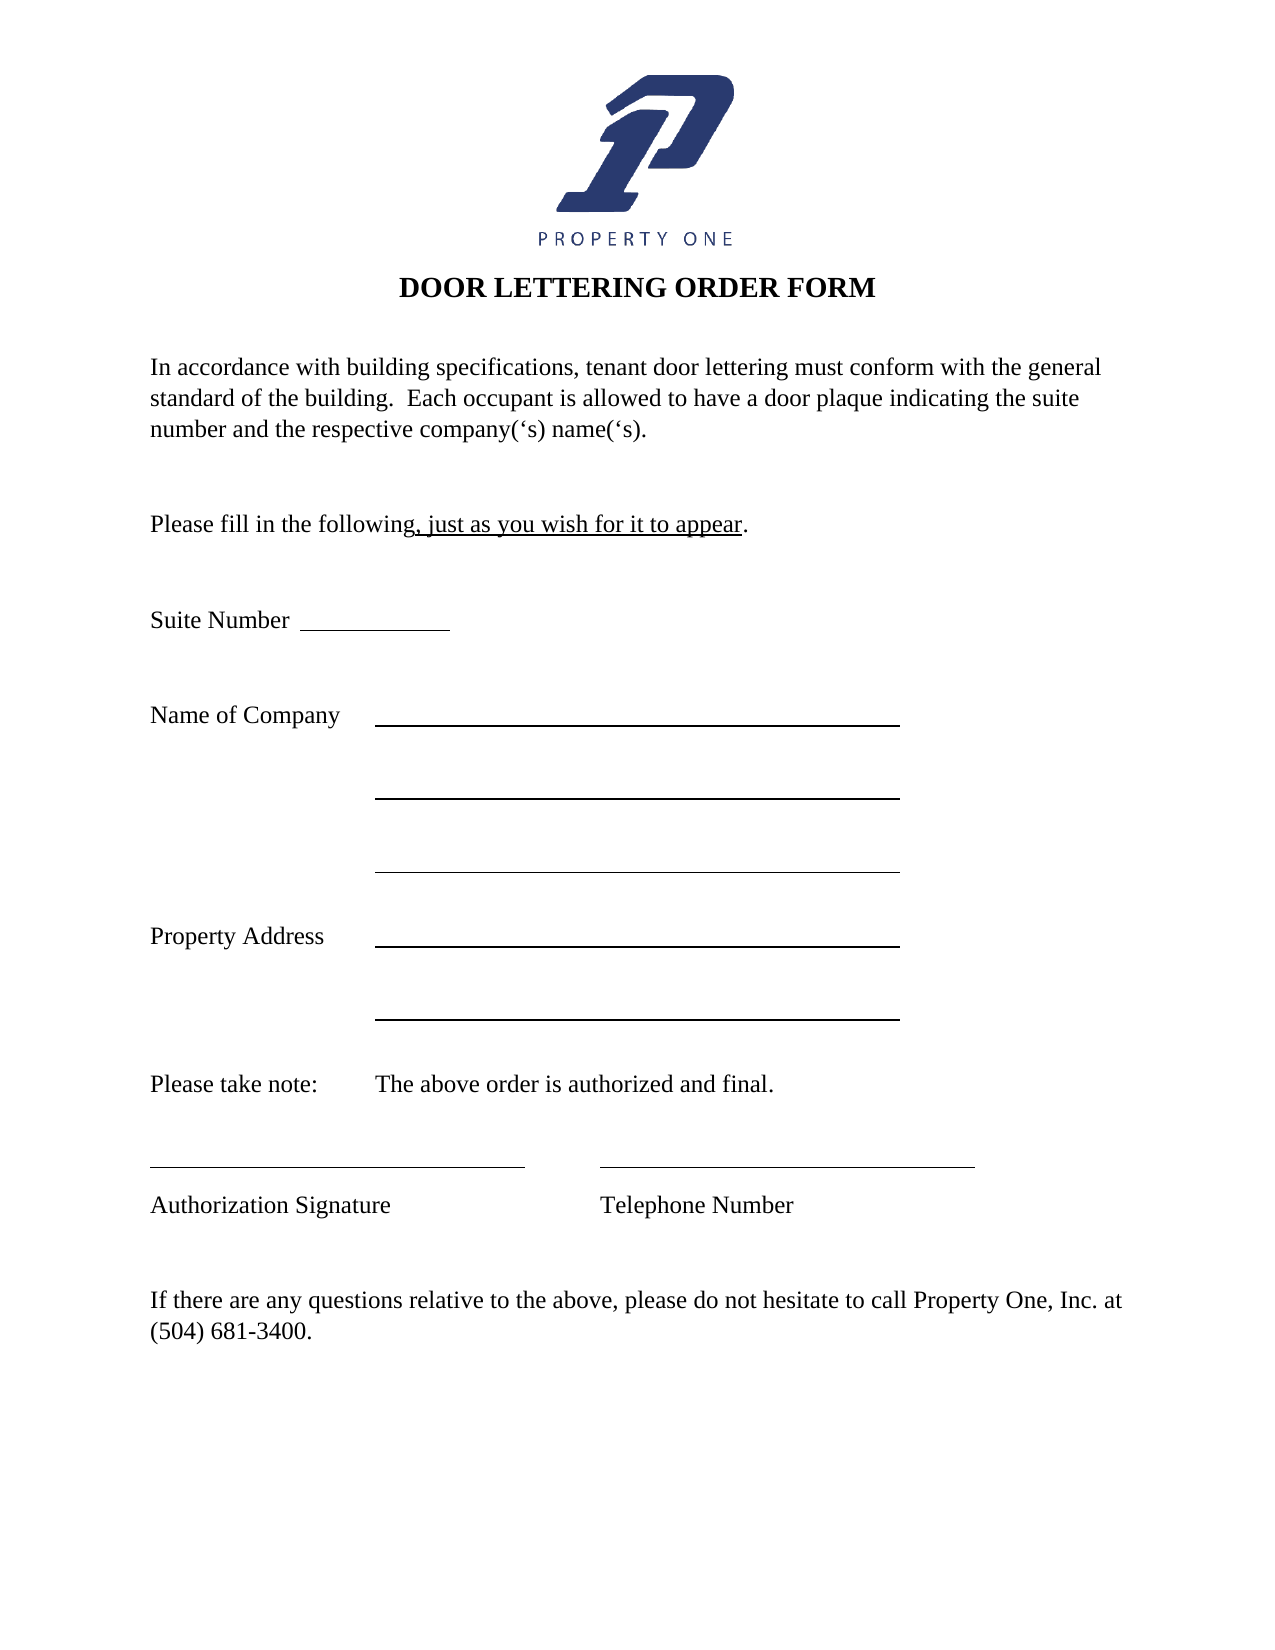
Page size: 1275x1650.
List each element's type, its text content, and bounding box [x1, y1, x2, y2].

text Name of Company [150, 700, 1125, 729]
text Property Address [150, 921, 1125, 950]
text Please take note: The above order is authorized and final. [150, 1069, 1125, 1098]
text Authorization Signature Telephone Number [150, 1190, 1125, 1219]
text Suite Number [150, 605, 1125, 633]
picture [537, 75, 738, 252]
text In accordance with building specifications, tenant door lettering must conform with the general standard of the building. Each occupant is allowed to have a door plaque indicating the suite number and the respective company(‘s) name(‘s). [150, 352, 1125, 443]
text Please fill in the following, just as you wish for it to appear. [150, 509, 1125, 538]
text If there are any questions relative to the above, please do not hesitate to call Property One, Inc. at (504) 681-3400. [150, 1285, 1125, 1345]
title DOOR LETTERING ORDER FORM [150, 271, 1125, 304]
